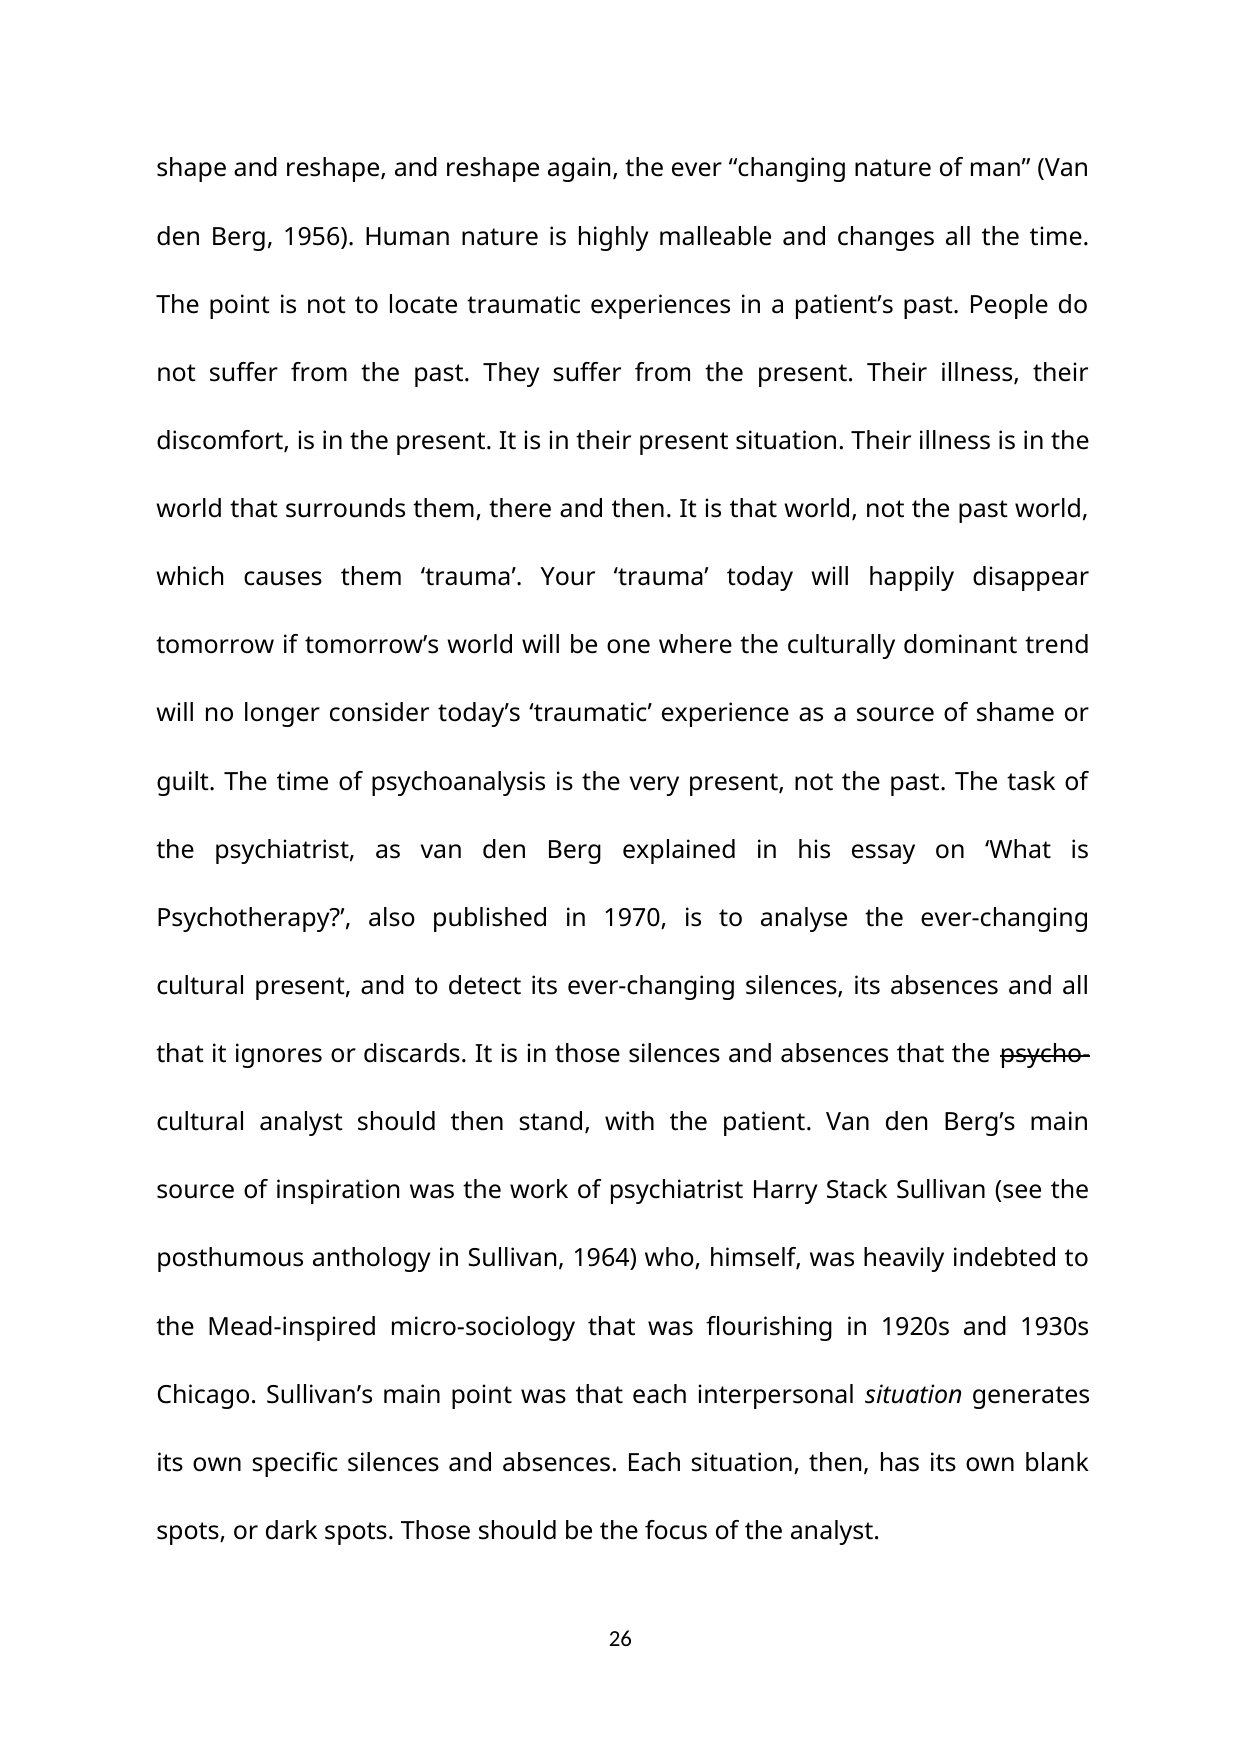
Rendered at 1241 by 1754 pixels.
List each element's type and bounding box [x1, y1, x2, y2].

text [156, 150, 1090, 1547]
